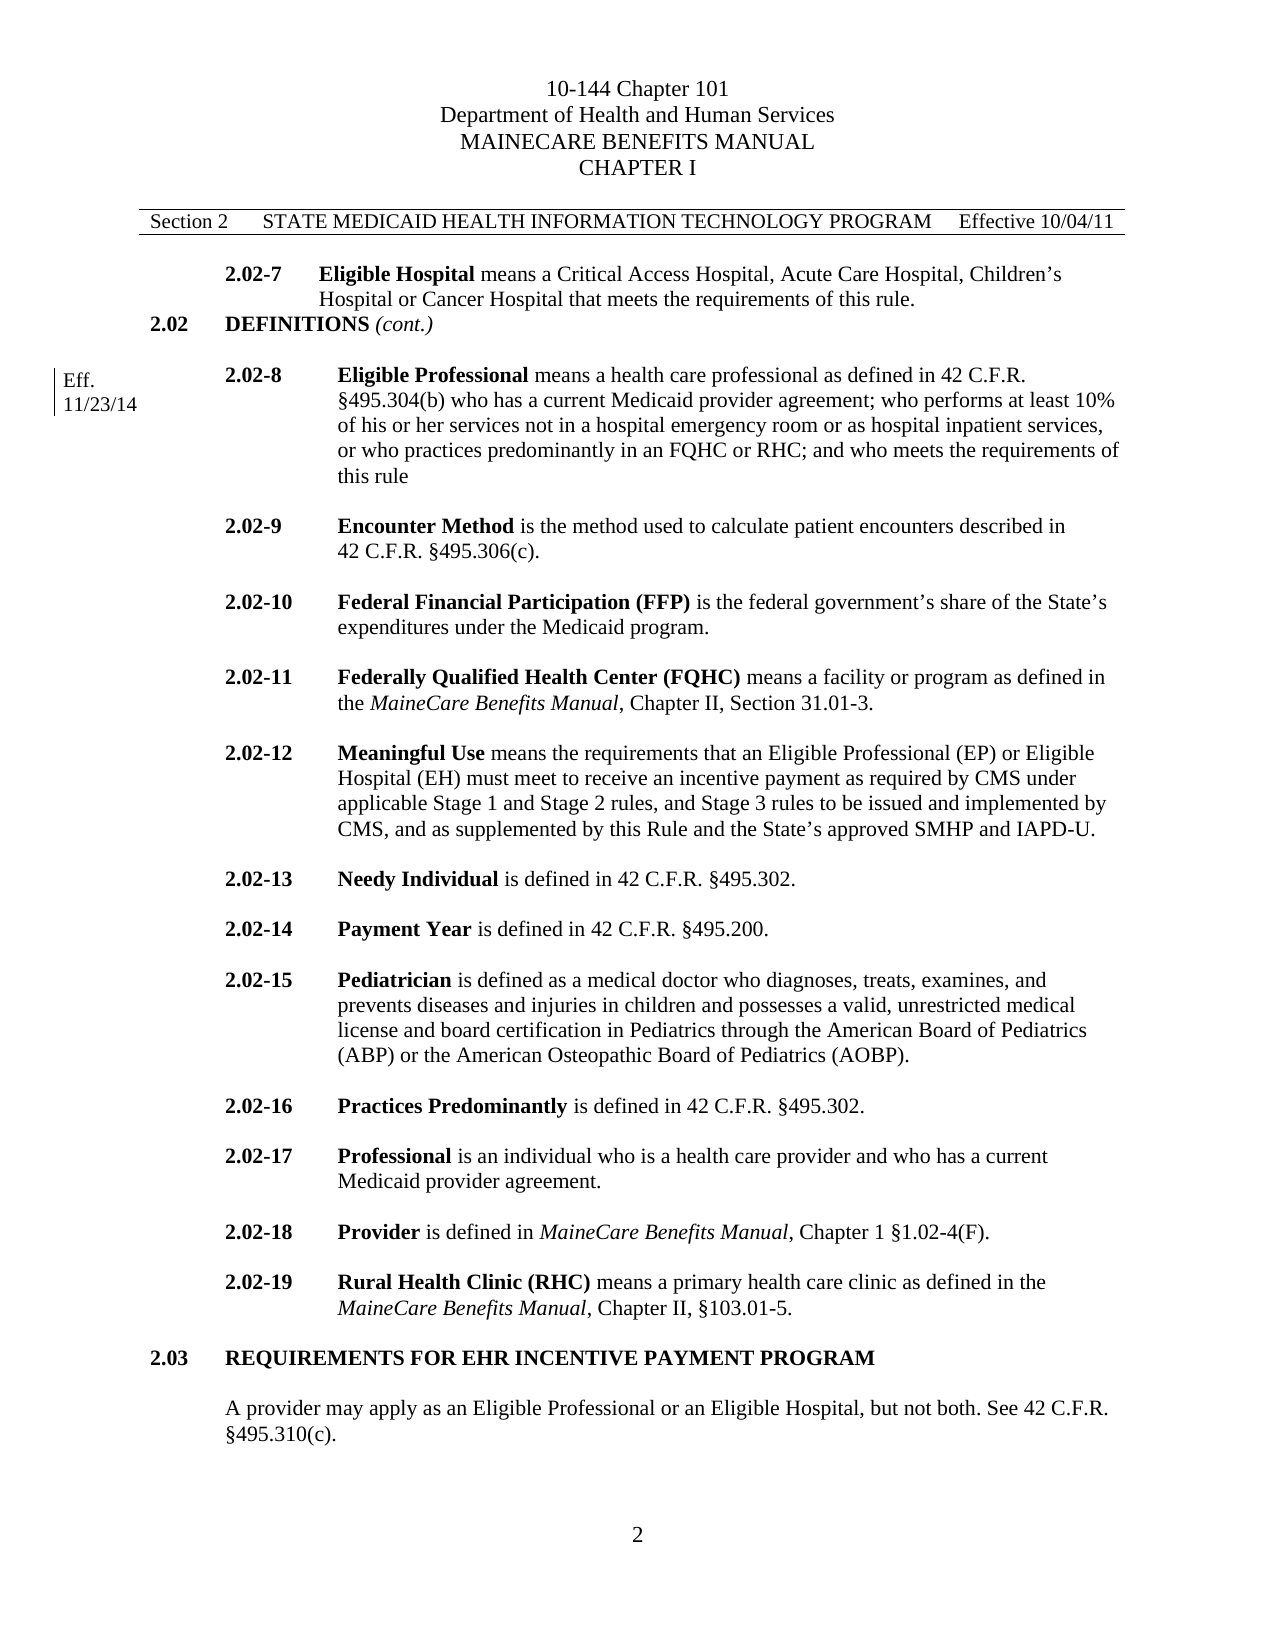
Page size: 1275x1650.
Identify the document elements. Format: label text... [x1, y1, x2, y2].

text 2.02-18 Provider is defined in MaineCare Benefits Manual, Chapter 1 §1.02-4(F). [225, 1219, 1125, 1244]
text 2.02-15 Pediatrician is defined as a medical doctor who diagnoses, treats, examines, and prevents diseases and injuries in children and possesses a valid, unrestricted medical license and board certification in Pediatrics through the American Board of Pediatrics (ABP) or the American Osteopathic Board of Pediatrics (AOBP). [225, 967, 1125, 1068]
text 2.02-14 Payment Year is defined in 42 C.F.R. §495.200. [225, 916, 1125, 942]
text 2.02-17 Professional is an individual who is a health care provider and who has a current Medicaid provider agreement. [225, 1143, 1125, 1194]
text 2.02-9 Encounter Method is the method used to calculate patient encounters described in 42 C.F.R. §495.306(c). [225, 513, 1125, 563]
text 2.02-12 Meaningful Use means the requirements that an Eligible Professional (EP) or Eligible Hospital (EH) must meet to receive an incentive payment as required by CMS under applicable Stage 1 and Stage 2 rules, and Stage 3 rules to be issued and implemented by CMS, and as supplemented by this Rule and the State’s approved SMHP and IAPD-U. [225, 740, 1125, 841]
text 2.02-11 Federally Qualified Health Center (FQHC) means a facility or program as defined in the MaineCare Benefits Manual, Chapter II, Section 31.01-3. [225, 664, 1125, 715]
text 2.02-10 Federal Financial Participation (FFP) is the federal government’s share of the State’s expenditures under the Medicaid program. [225, 589, 1125, 639]
text 2.02-8 Eligible Professional means a health care professional as defined in 42 C.F.R. §495.304(b) who has a current Medicaid provider agreement; who performs at least 10% of his or her services not in a hospital emergency room or as hospital inpatient services, or who practices predominantly in an FQHC or RHC; and who meets the requirements of this rule [225, 362, 1125, 488]
text 2.02 DEFINITIONS (cont.) [150, 311, 1125, 337]
text 2.03 REQUIREMENTS FOR EHR INCENTIVE PAYMENT PROGRAM [150, 1345, 1125, 1370]
list 2.02-7 Eligible Hospital means a Critical Access Hospital, Acute Care Hospital, Children’s Hospital or Cancer Hospital that meets the requirements of this rule. [225, 261, 1125, 311]
text 2.02-13 Needy Individual is defined in 42 C.F.R. §495.302. [225, 866, 1125, 891]
list A provider may apply as an Eligible Professional or an Eligible Hospital, but not both. See 42 C.F.R. §495.310(c). [225, 1395, 1125, 1446]
text 2.02-19 Rural Health Clinic (RHC) means a primary health care clinic as defined in the MaineCare Benefits Manual, Chapter II, §103.01-5. [225, 1269, 1125, 1320]
text 2.02-16 Practices Predominantly is defined in 42 C.F.R. §495.302. [225, 1093, 1125, 1118]
